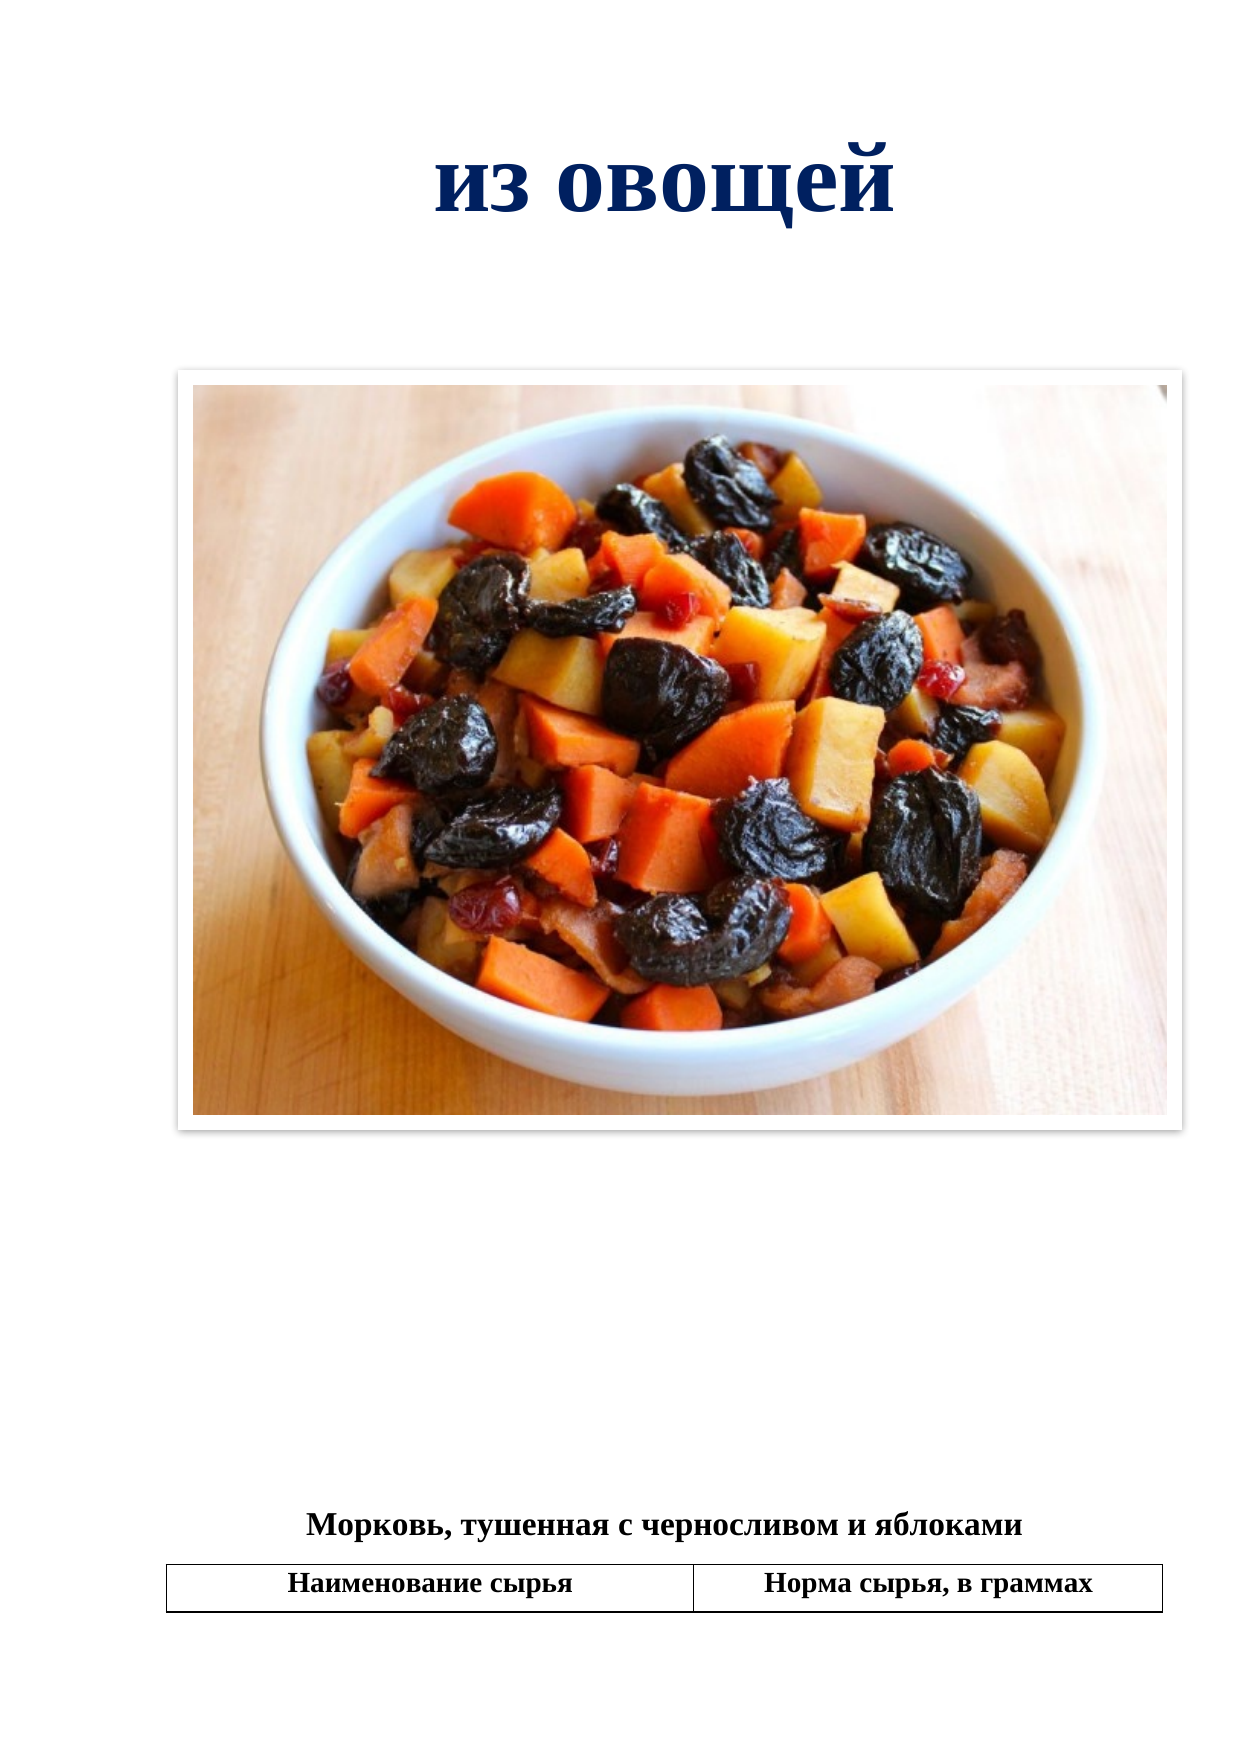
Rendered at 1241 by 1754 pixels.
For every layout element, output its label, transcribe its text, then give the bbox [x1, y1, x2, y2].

text Морковь, тушенная с черносливом и яблоками [177, 1504, 1152, 1543]
text из овощей [177, 118, 1152, 233]
table_header Норма сырья, в граммах [694, 1565, 1162, 1611]
picture [193, 385, 1167, 1115]
table_header Наименование сырья [167, 1565, 693, 1611]
